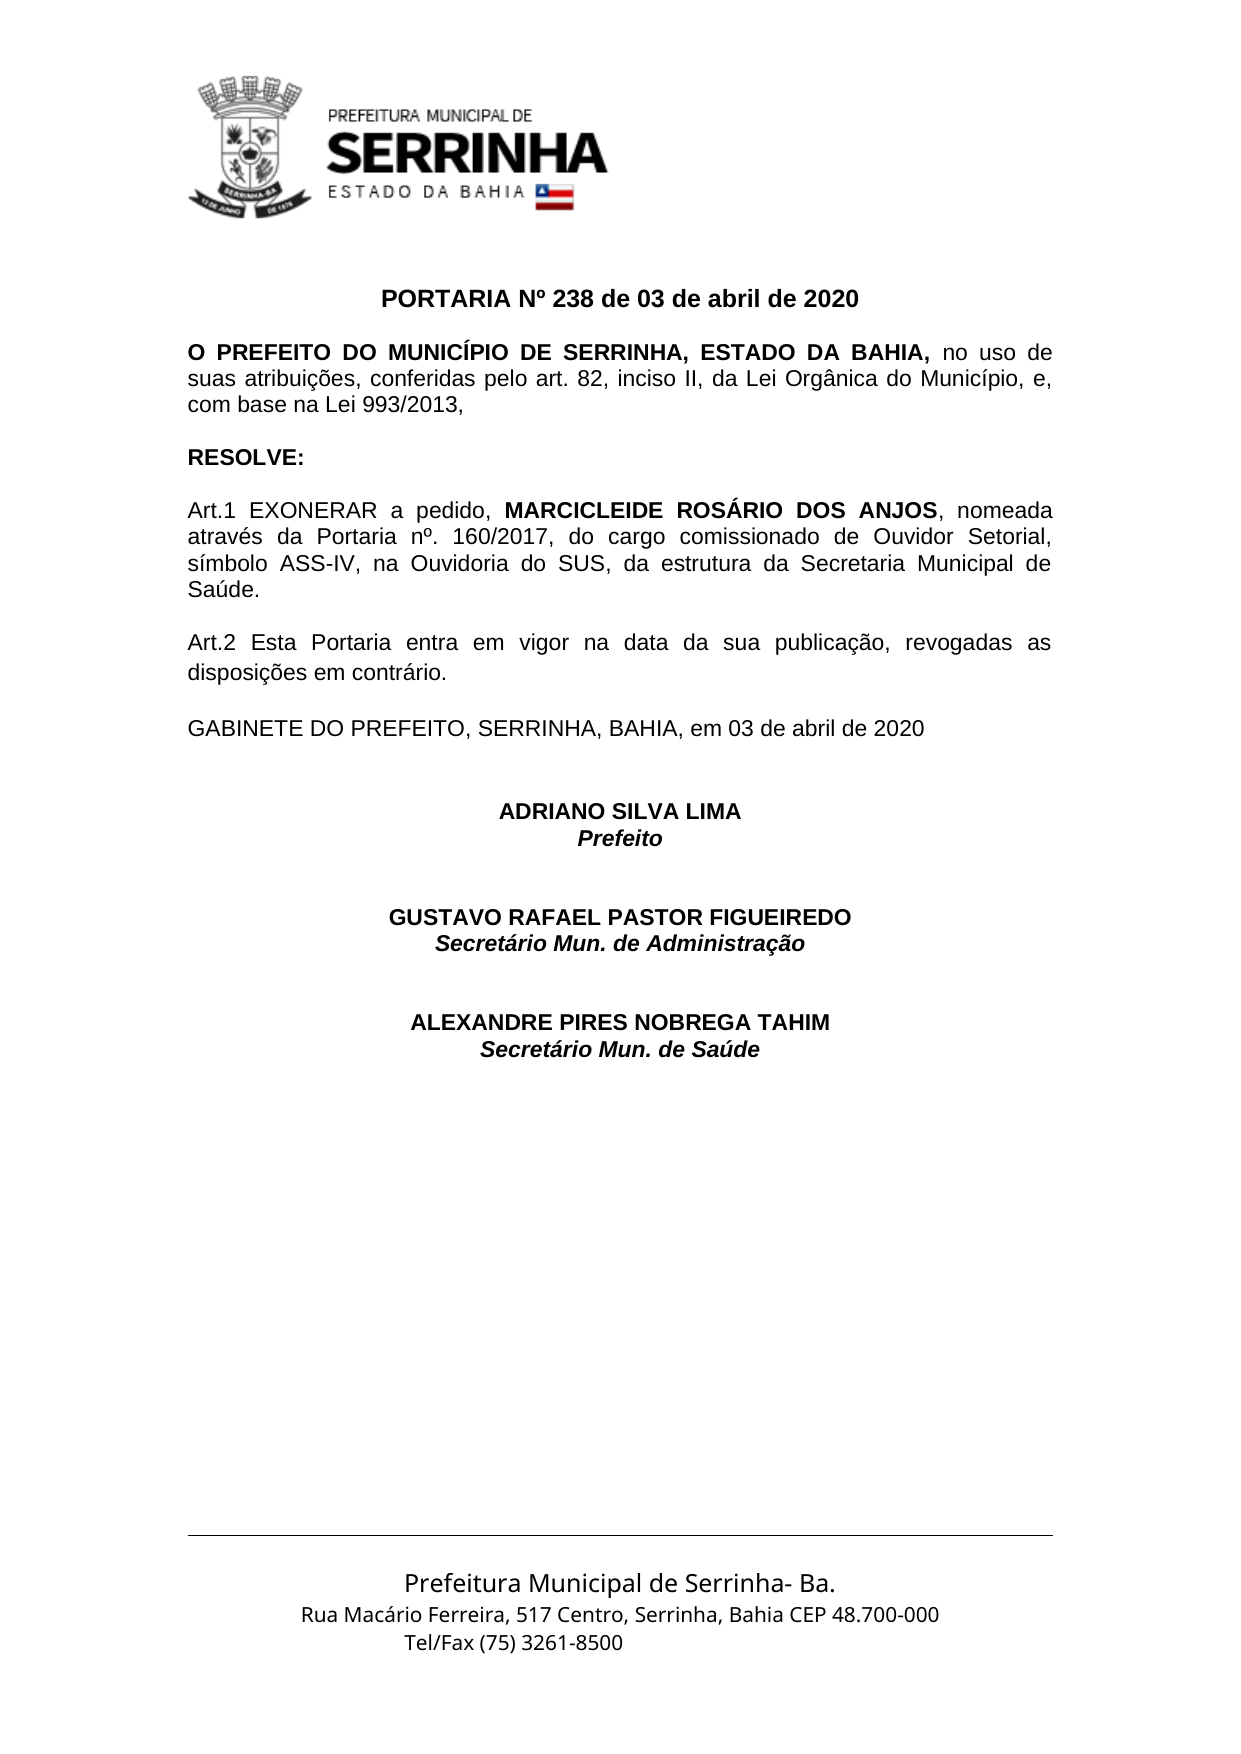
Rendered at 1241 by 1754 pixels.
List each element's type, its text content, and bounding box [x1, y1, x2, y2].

text Art.2 Esta Portaria entra em vigor na data da sua publicação, revogadas as disposições em contrário. [187, 629, 1053, 685]
text RESOLVE: [187, 444, 1053, 471]
text ALEXANDRE PIRES NOBREGA TAHIM [187, 1009, 1053, 1036]
text ADRIANO SILVA LIMA [187, 798, 1053, 825]
text GUSTAVO RAFAEL PASTOR FIGUEIREDO [187, 904, 1053, 930]
text O PREFEITO DO MUNICÍPIO DE SERRINHA, ESTADO DA BAHIA, no uso de suas atribuições, conferidas pelo art. 82, inciso II, da Lei Orgânica do Município, e, com base na Lei 993/2013, [187, 339, 1053, 418]
picture [187, 73, 609, 222]
text Art.1 EXONERAR a pedido, MARCICLEIDE ROSÁRIO DOS ANJOS, nomeada através da Portaria nº. 160/2017, do cargo comissionado de Ouvidor Setorial, símbolo ASS-IV, na Ouvidoria do SUS, da estrutura da Secretaria Municipal de Saúde. [187, 497, 1053, 602]
text GABINETE DO PREFEITO, SERRINHA, BAHIA, em 03 de abril de 2020 [187, 715, 1053, 742]
text Secretário Mun. de Saúde [187, 1036, 1053, 1062]
text PORTARIA Nº 238 de 03 de abril de 2020 [187, 284, 1053, 312]
text Secretário Mun. de Administração [187, 930, 1053, 956]
text Prefeito [187, 825, 1053, 851]
